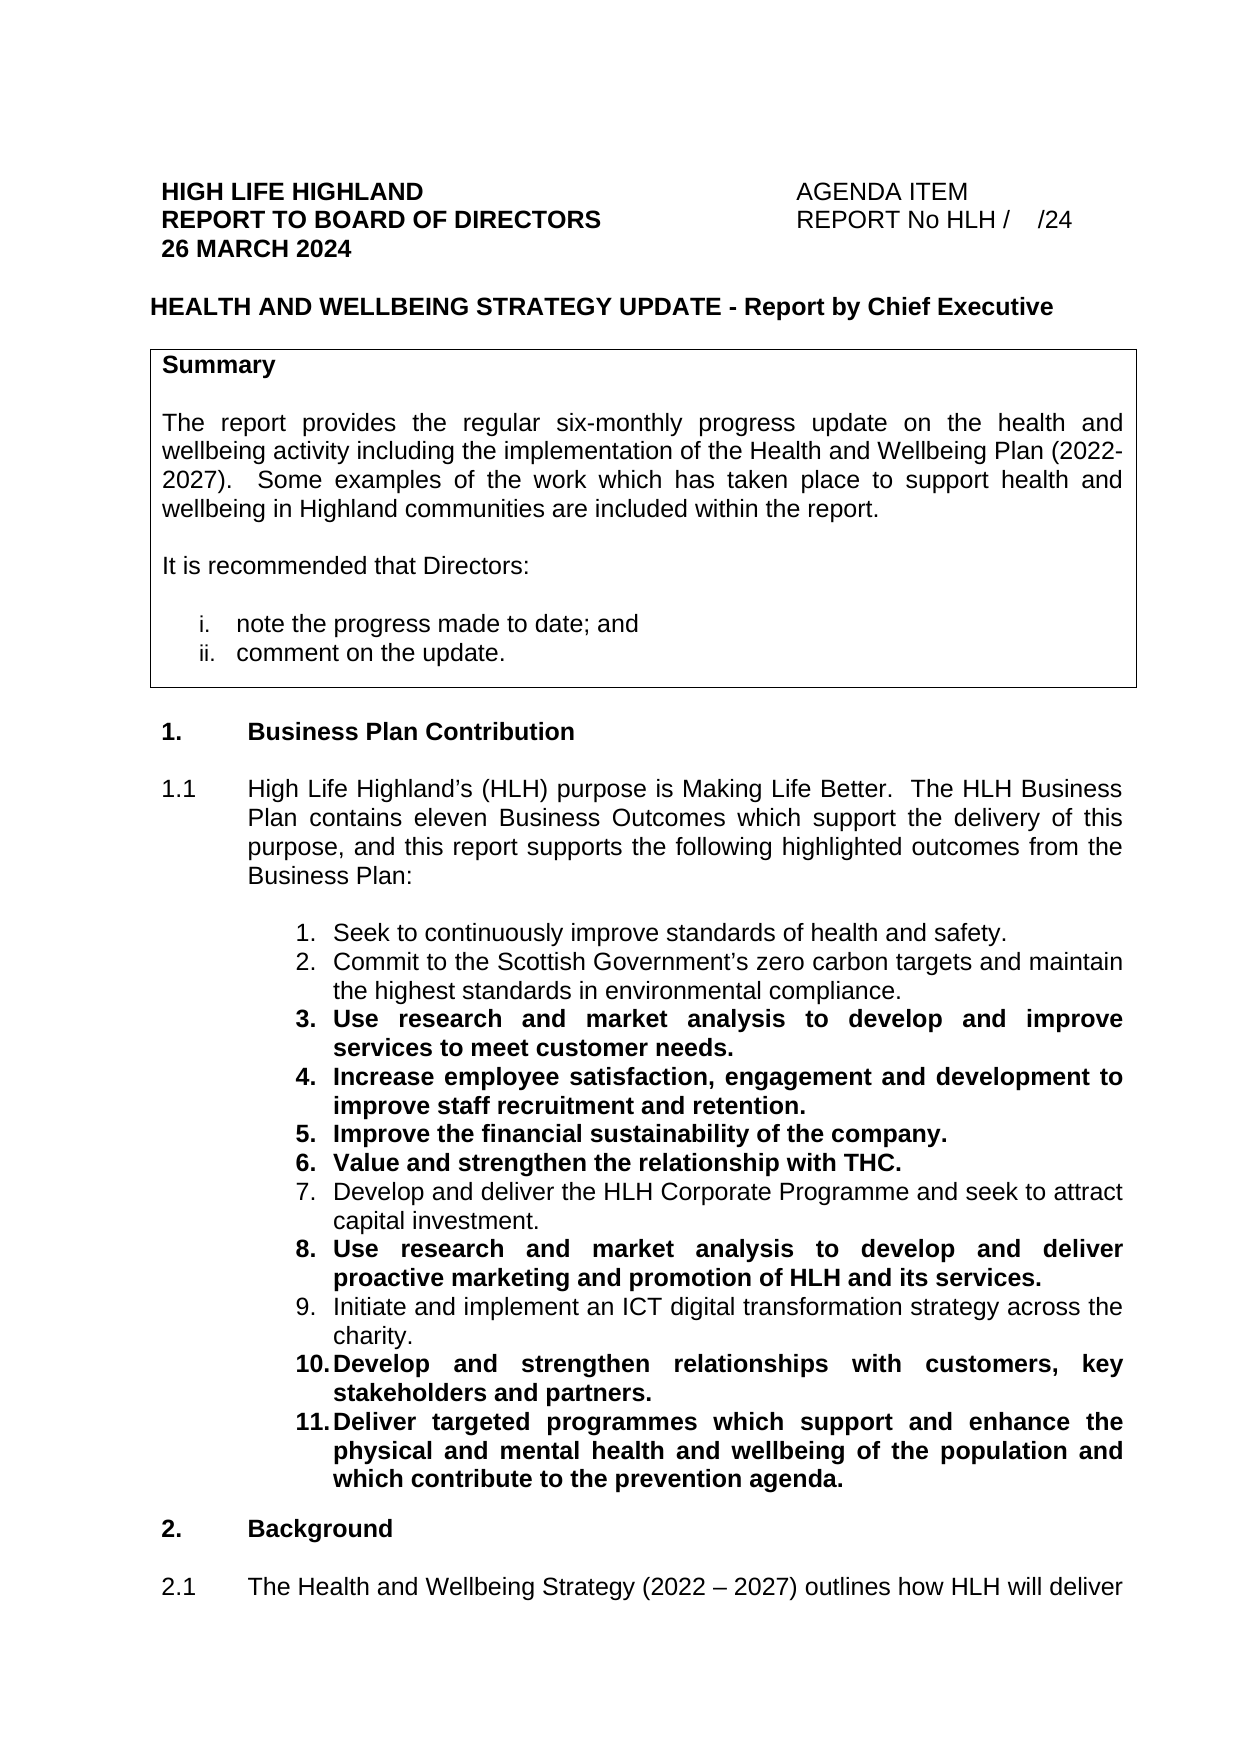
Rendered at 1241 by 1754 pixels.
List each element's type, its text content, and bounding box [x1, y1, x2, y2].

table_cell 1.1 [150, 774, 236, 1514]
table_cell 2.1 [150, 1571, 236, 1600]
table_header AGENDA ITEM REPORT No HLH / /24 [785, 176, 1136, 291]
table_header 1. [150, 717, 236, 774]
table_cell 2. [150, 1514, 236, 1571]
table_header HIGH LIFE HIGHLAND REPORT TO BOARD OF DIRECTORS 26 MARCH 2024 [150, 176, 785, 291]
table_header Business Plan Contribution [236, 717, 1136, 774]
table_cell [236, 1571, 1136, 1600]
table_cell High Life Highland’s (HLH) purpose is Making Life Better. The HLH Business Plan contains eleven Business Outcomes which support the delivery of this purpose, and this report supports the following highlighted outcomes from the Business Plan: Seek to continuously improve standards of health and safety. Commit to the Scottish Government’s zero carbon targets and maintain the highest standards in environmental compliance. Use research and market analysis to develop and improve services to meet customer needs. Increase employee satisfaction, engagement and development to improve staff recruitment and retention. Improve the financial sustainability of the company. Value and strengthen the relationship with THC. Develop and deliver the HLH Corporate Programme and seek to attract capital investment. Use research and market analysis to develop and deliver proactive marketing and promotion of HLH and its services. Initiate and implement an ICT digital transformation strategy across the charity. Develop and strengthen relationships with customers, key stakeholders and partners. Deliver targeted programmes which support and enhance the physical and mental health and wellbeing of the population and which contribute to the prevention agenda. [236, 774, 1136, 1514]
table_header Summary The report provides the regular six-monthly progress update on the health and wellbeing activity including the implementation of the Health and Wellbeing Plan (2022-2027). Some examples of the work which has taken place to support health and wellbeing in Highland communities are included within the report. It is recommended that Directors: note the progress made to date; and comment on the update. [151, 350, 1136, 687]
subtitle HEALTH AND WELLBEING STRATEGY UPDATE - Report by Chief Executive [150, 291, 1090, 320]
table_cell Background [236, 1514, 1136, 1571]
